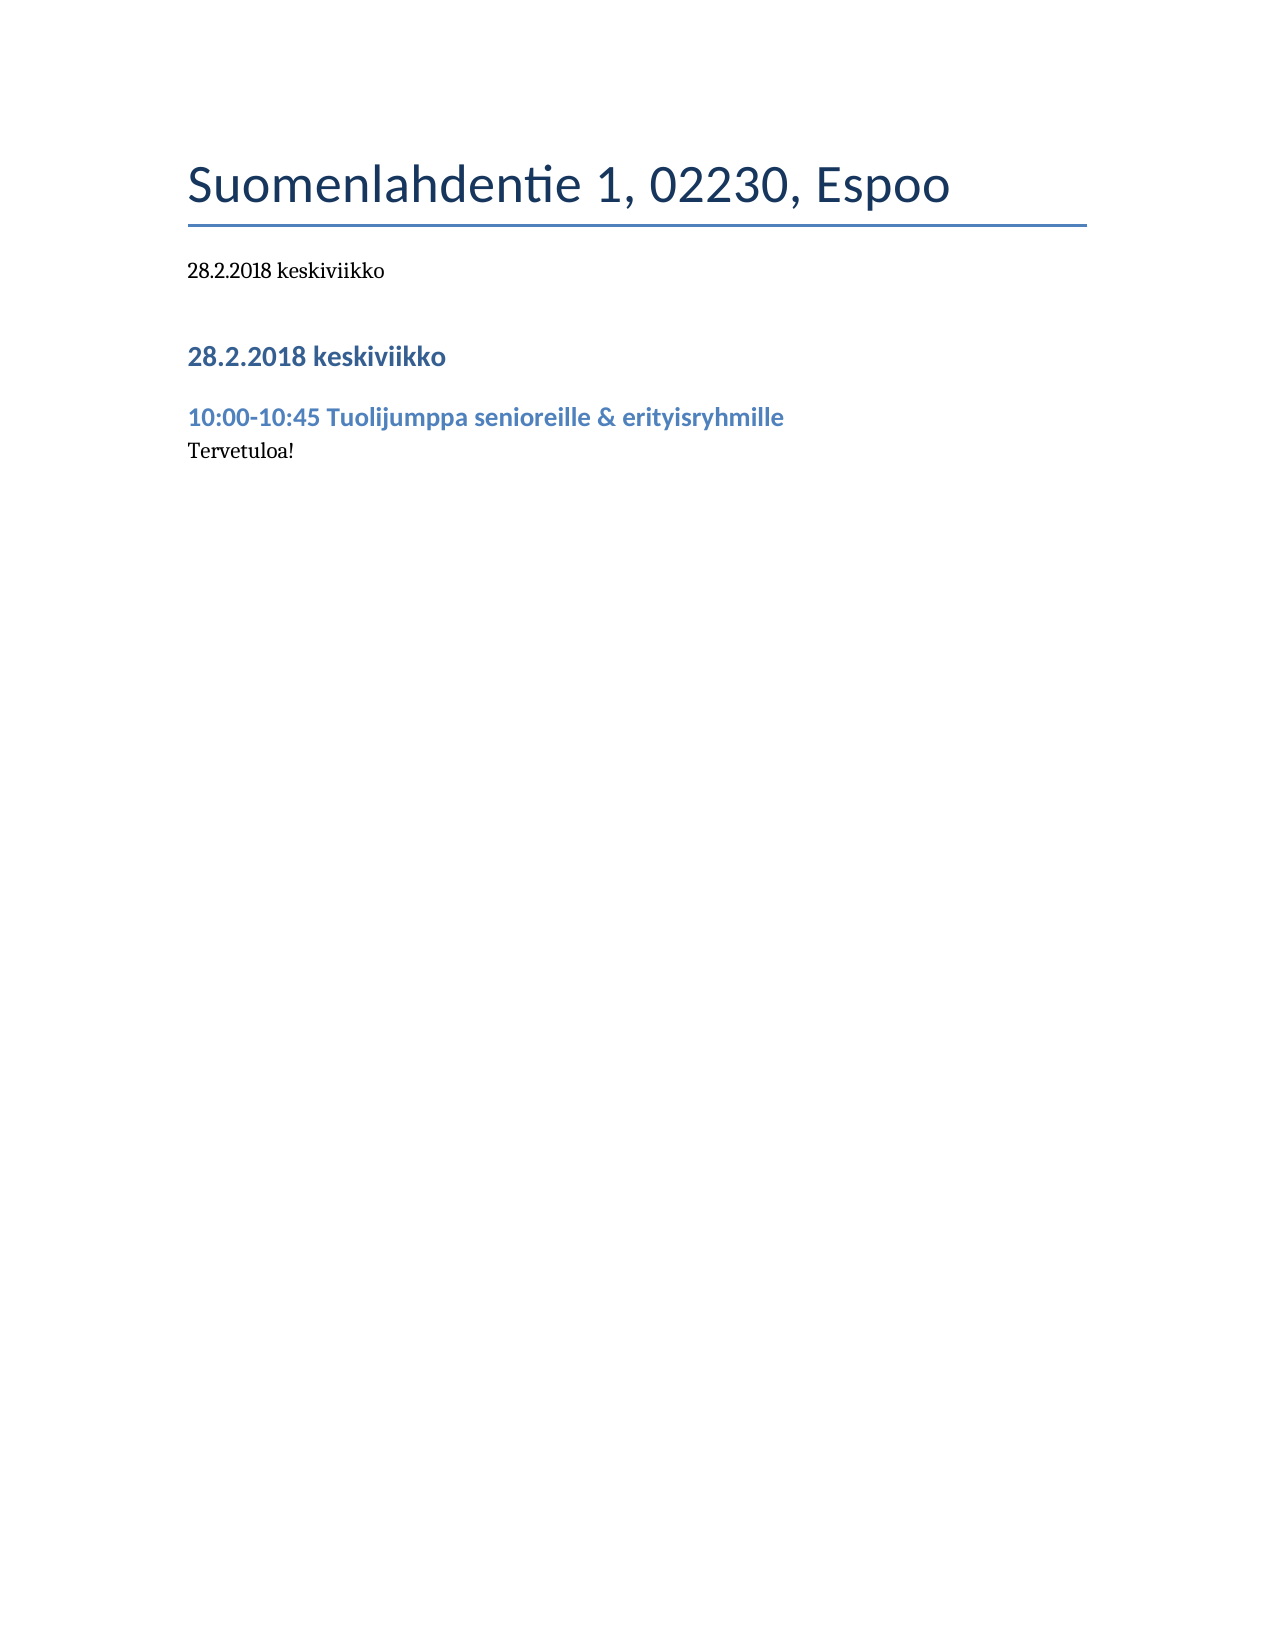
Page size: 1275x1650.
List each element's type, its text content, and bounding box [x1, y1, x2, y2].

subtitle 28.2.2018 keskiviikko [187, 338, 1087, 374]
title Suomenlahdentie 1, 02230, Espoo [187, 150, 1087, 227]
text 28.2.2018 keskiviikko [187, 258, 1087, 284]
text Tervetuloa! [187, 438, 1087, 464]
subtitle 10:00-10:45 Tuolijumppa senioreille & erityisryhmille [187, 400, 1087, 433]
